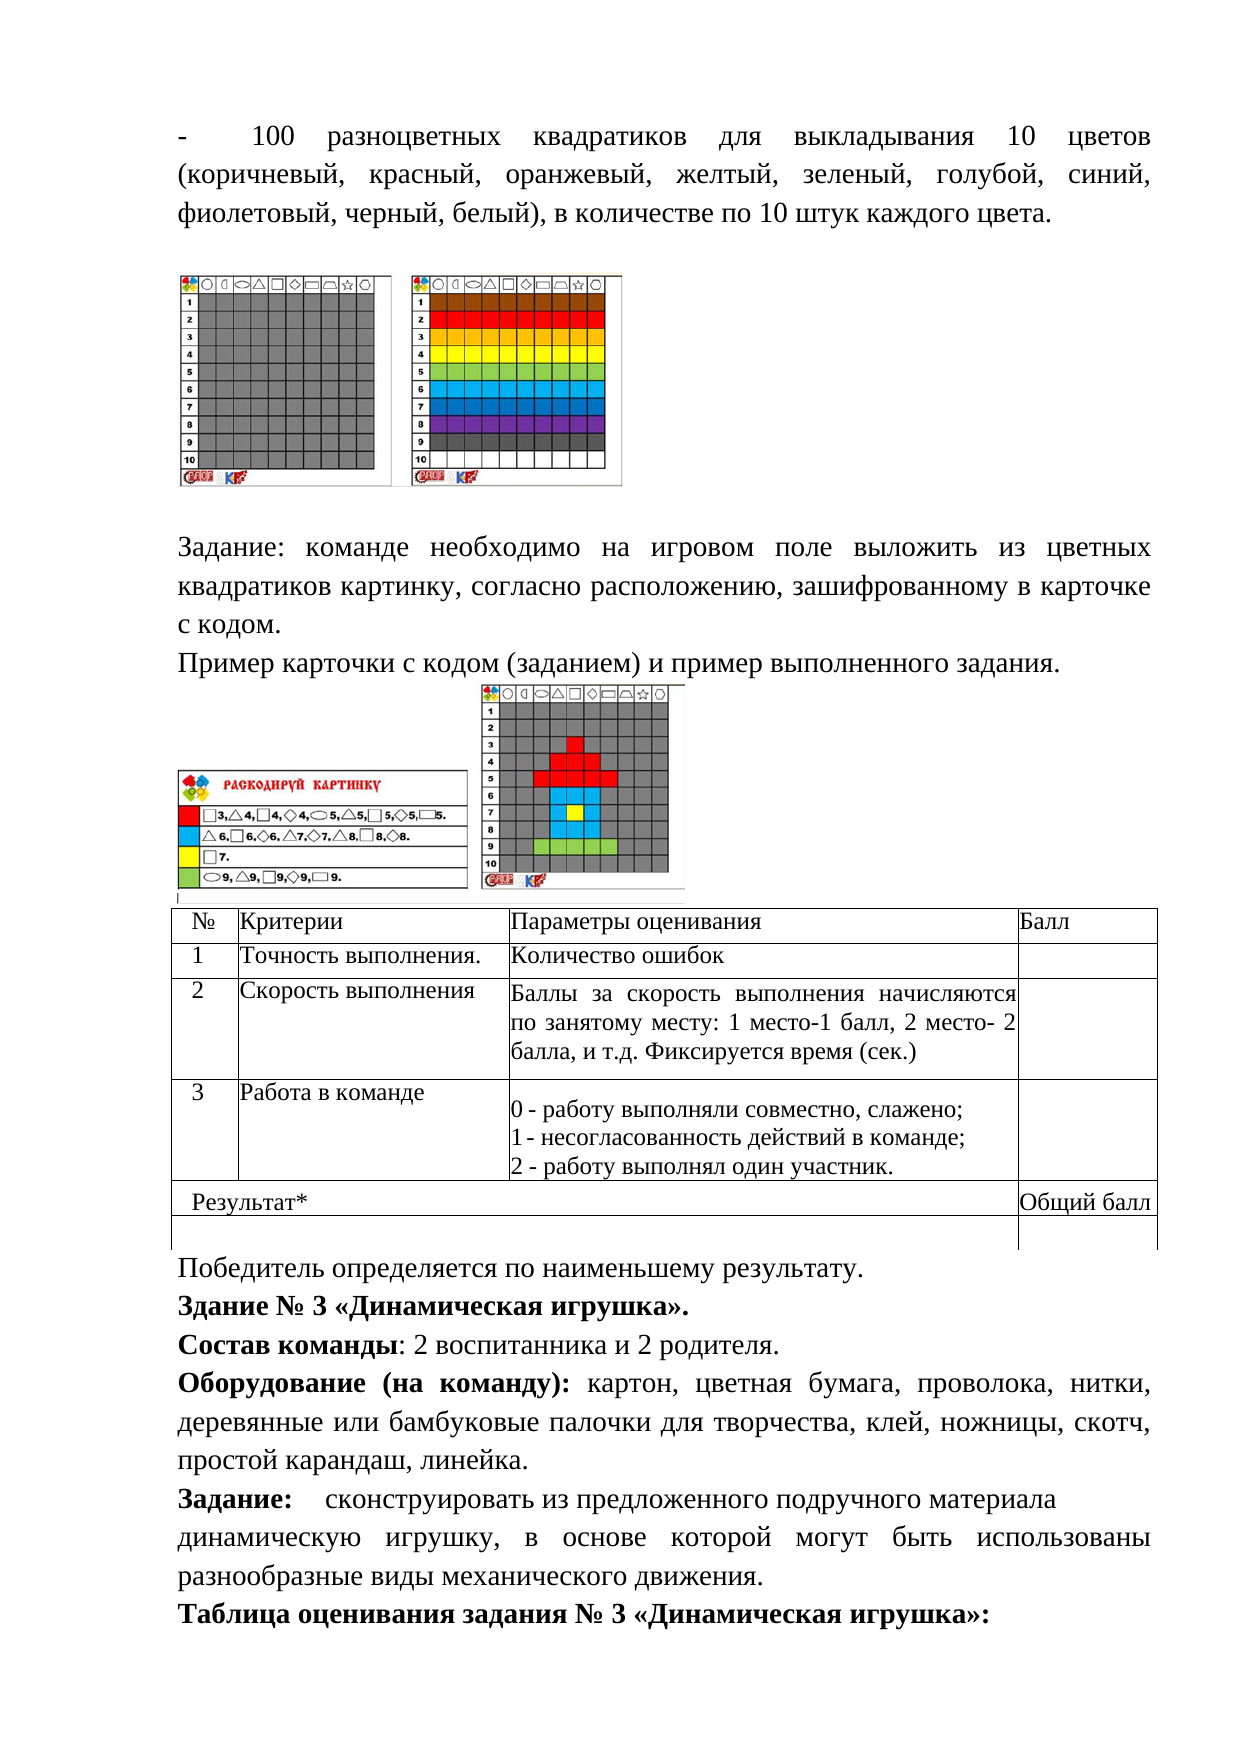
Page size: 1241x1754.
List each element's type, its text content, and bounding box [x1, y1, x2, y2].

text Пример карточки с кодом (заданием) и пример выполненного задания. [177, 645, 1152, 679]
table_cell [172, 1216, 1018, 1250]
picture [177, 272, 623, 487]
table_cell [1019, 1216, 1157, 1250]
table_cell Общий балл ба [1019, 1181, 1157, 1215]
table_cell Скорость выполнения [239, 979, 509, 1079]
text Задание: команде необходимо на игровом поле выложить из цветных квадратиков картинку, согласно расположению, зашифрованному в карточке с кодом. [177, 529, 1152, 640]
picture [177, 683, 685, 904]
text Состав команды: 2 воспитанника и 2 родителя. [177, 1327, 1152, 1360]
text Задание: сконструировать из предложенного подручного материала [177, 1481, 1152, 1514]
table_header Критерии [239, 909, 509, 943]
table_cell 3 [172, 1080, 238, 1180]
table_cell 2 [172, 979, 238, 1079]
table_cell [1019, 944, 1157, 978]
table_cell Работа в команде [239, 1080, 509, 1180]
table_header Балл [1019, 909, 1157, 943]
text Победитель определяется по наименьшему результату. [177, 1250, 1152, 1283]
table_cell Количество ошибок [510, 944, 1018, 978]
text Таблица оценивания задания № 3 «Динамическая игрушка»: [177, 1597, 1152, 1630]
table_cell Точность выполнения. [239, 944, 509, 978]
text - 100 разноцветных квадратиков для выкладывания 10 цветов (коричневый, красный, оранжевый, желтый, зеленый, голубой, синий, фиолетовый, черный, белый), в количестве по 10 штук каждого цвета. [177, 118, 1152, 229]
text Оборудование (на команду): картон, цветная бумага, проволока, нитки, деревянные или бамбуковые палочки для творчества, клей, ножницы, скотч, простой карандаш, линейка. [177, 1365, 1152, 1476]
table_cell 1 [172, 944, 238, 978]
table_cell Баллы за скорость выполнения начисляются по занятому месту: 1 место-1 балл, 2 место- 2 балла, и т.д. Фиксируется время (сек.) [510, 979, 1018, 1079]
table_header № [172, 909, 238, 943]
text Здание № 3 «Динамическая игрушка». [177, 1288, 1152, 1322]
text динамическую игрушку, в основе которой могут быть использованы разнообразные виды механического движения. [177, 1519, 1152, 1592]
table_cell [1019, 979, 1157, 1079]
table_cell [1019, 1080, 1157, 1180]
table_cell - работу выполняли совместно, слажено; - несогласованность действий в команде; - работу выполнял один участник. [510, 1080, 1018, 1180]
table_header Параметры оценивания [510, 909, 1018, 943]
table_cell Результат* победитель определяется по наименьшему результату. [172, 1181, 1018, 1215]
